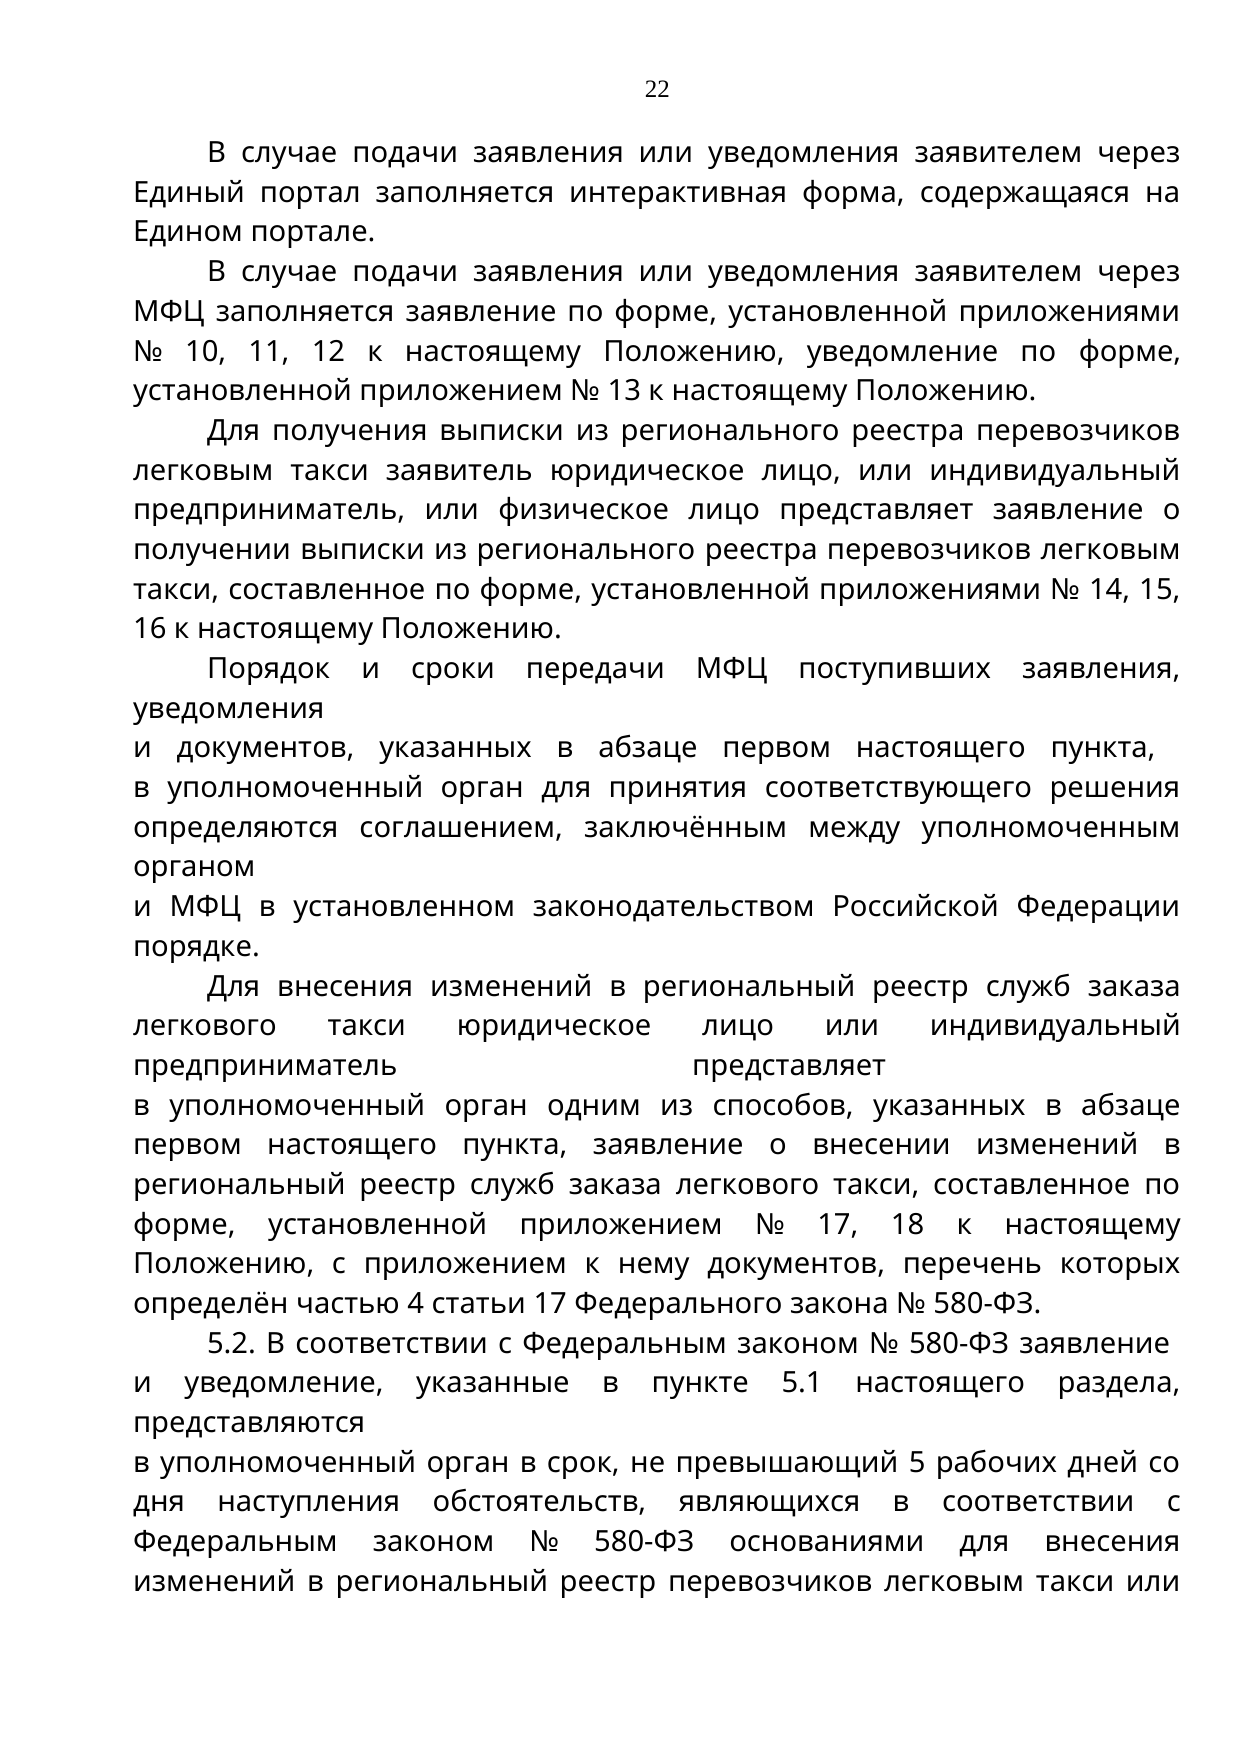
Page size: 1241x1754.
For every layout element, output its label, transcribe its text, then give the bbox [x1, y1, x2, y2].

text Порядок и сроки передачи МФЦ поступивших заявления, уведомления и документов, указанных в абзаце первом настоящего пункта, в уполномоченный орган для принятия соответствующего решения определяются соглашением, заключённым между уполномоченным органом и МФЦ в установленном законодательством Российской Федерации порядке. [133, 647, 1181, 965]
text В случае подачи заявления или уведомления заявителем через Единый портал заполняется интерактивная форма, содержащаяся на Едином портале. [133, 131, 1181, 250]
text В случае подачи заявления или уведомления заявителем через МФЦ заполняется заявление по форме, установленной приложениями № 10, 11, 12 к настоящему Положению, уведомление по форме, установленной приложением № 13 к настоящему Положению. [133, 250, 1181, 409]
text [133, 1322, 1181, 1600]
text Для внесения изменений в региональный реестр служб заказа легкового такси юридическое лицо или индивидуальный предприниматель представляет в уполномоченный орган одним из способов, указанных в абзаце первом настоящего пункта, заявление о внесении изменений в региональный реестр служб заказа легкового такси, составленное по форме, установленной приложением № 17, 18 к настоящему Положению, с приложением к нему документов, перечень которых определён частью 4 статьи 17 Федерального закона № 580-ФЗ. [133, 965, 1181, 1322]
text Для получения выписки из регионального реестра перевозчиков легковым такси заявитель юридическое лицо, или индивидуальный предприниматель, или физическое лицо представляет заявление о получении выписки из регионального реестра перевозчиков легковым такси, составленное по форме, установленной приложениями № 14, 15, 16 к настоящему Положению. [133, 409, 1181, 647]
